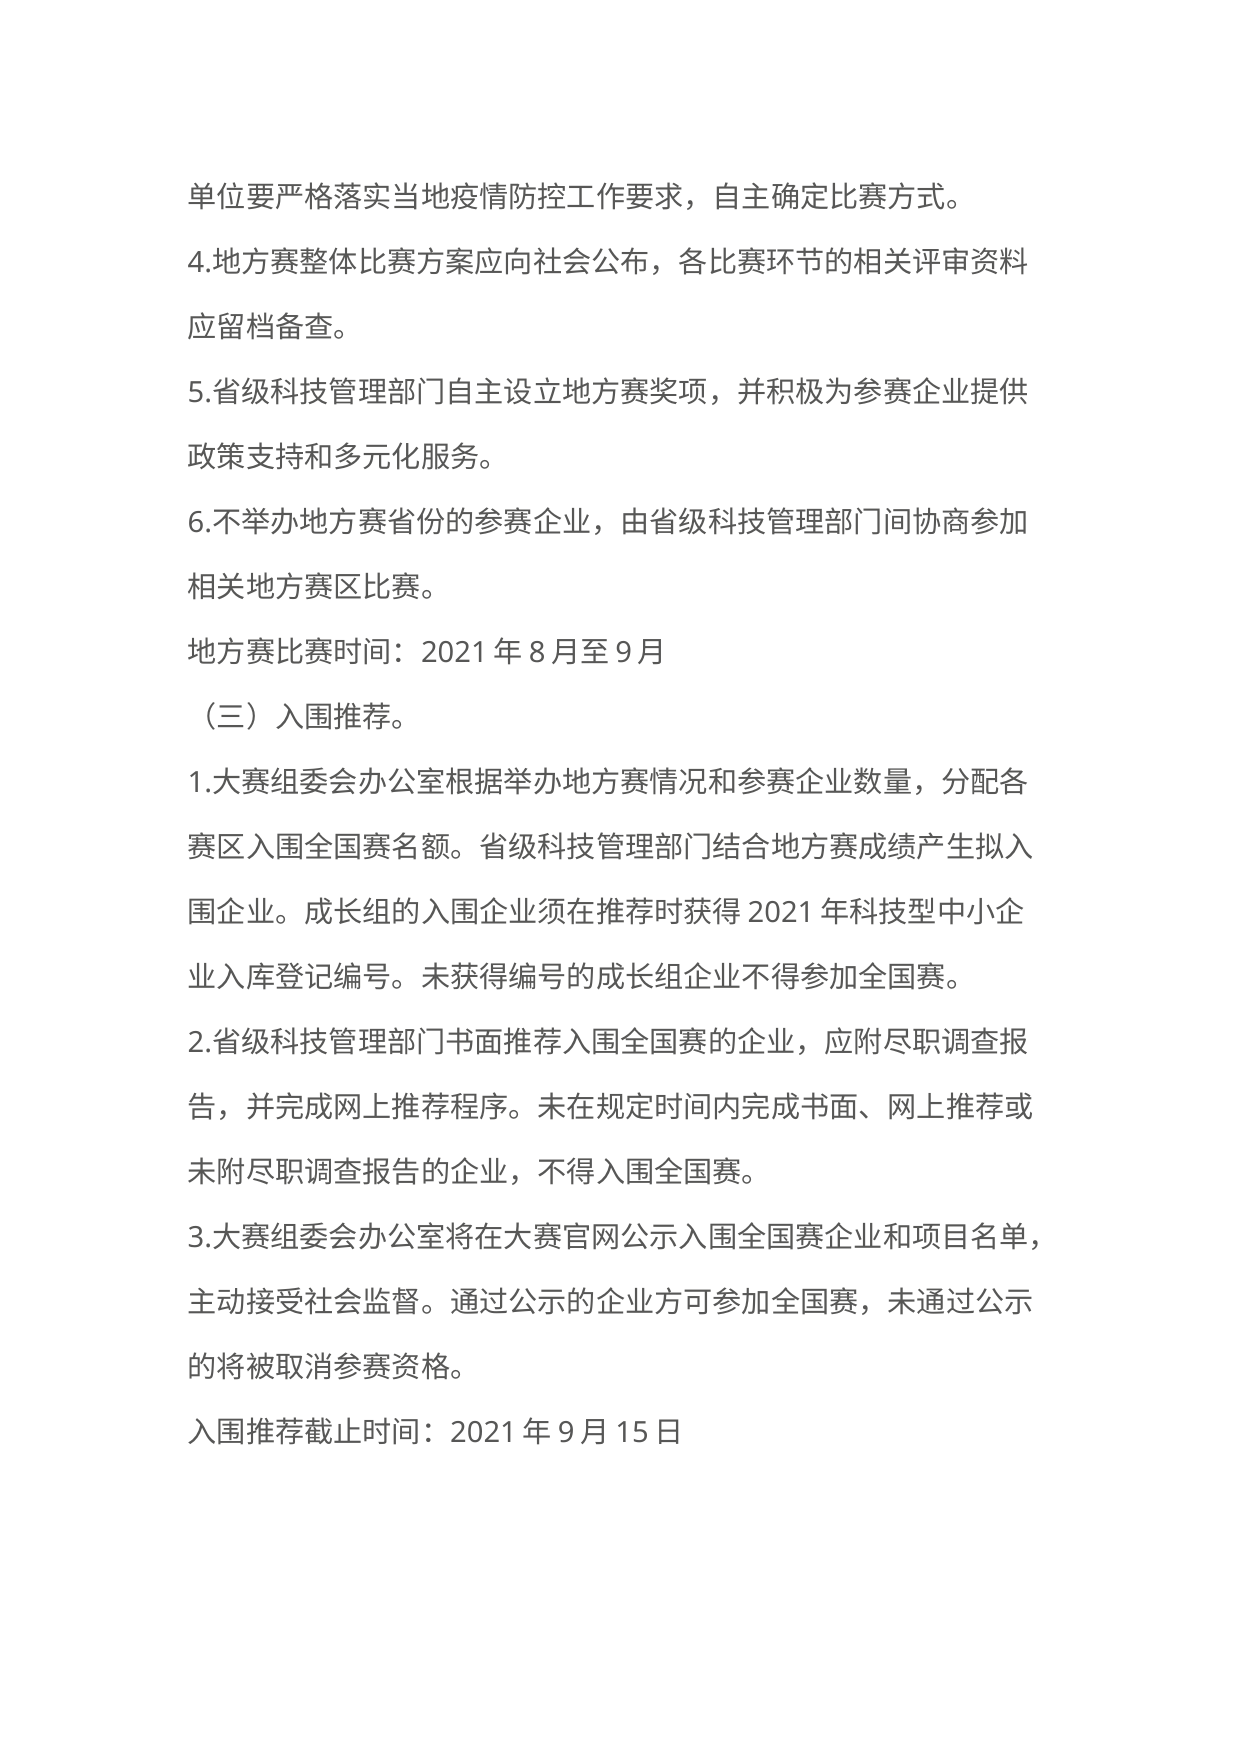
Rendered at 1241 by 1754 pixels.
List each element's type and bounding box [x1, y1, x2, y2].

text [187, 162, 1053, 1462]
